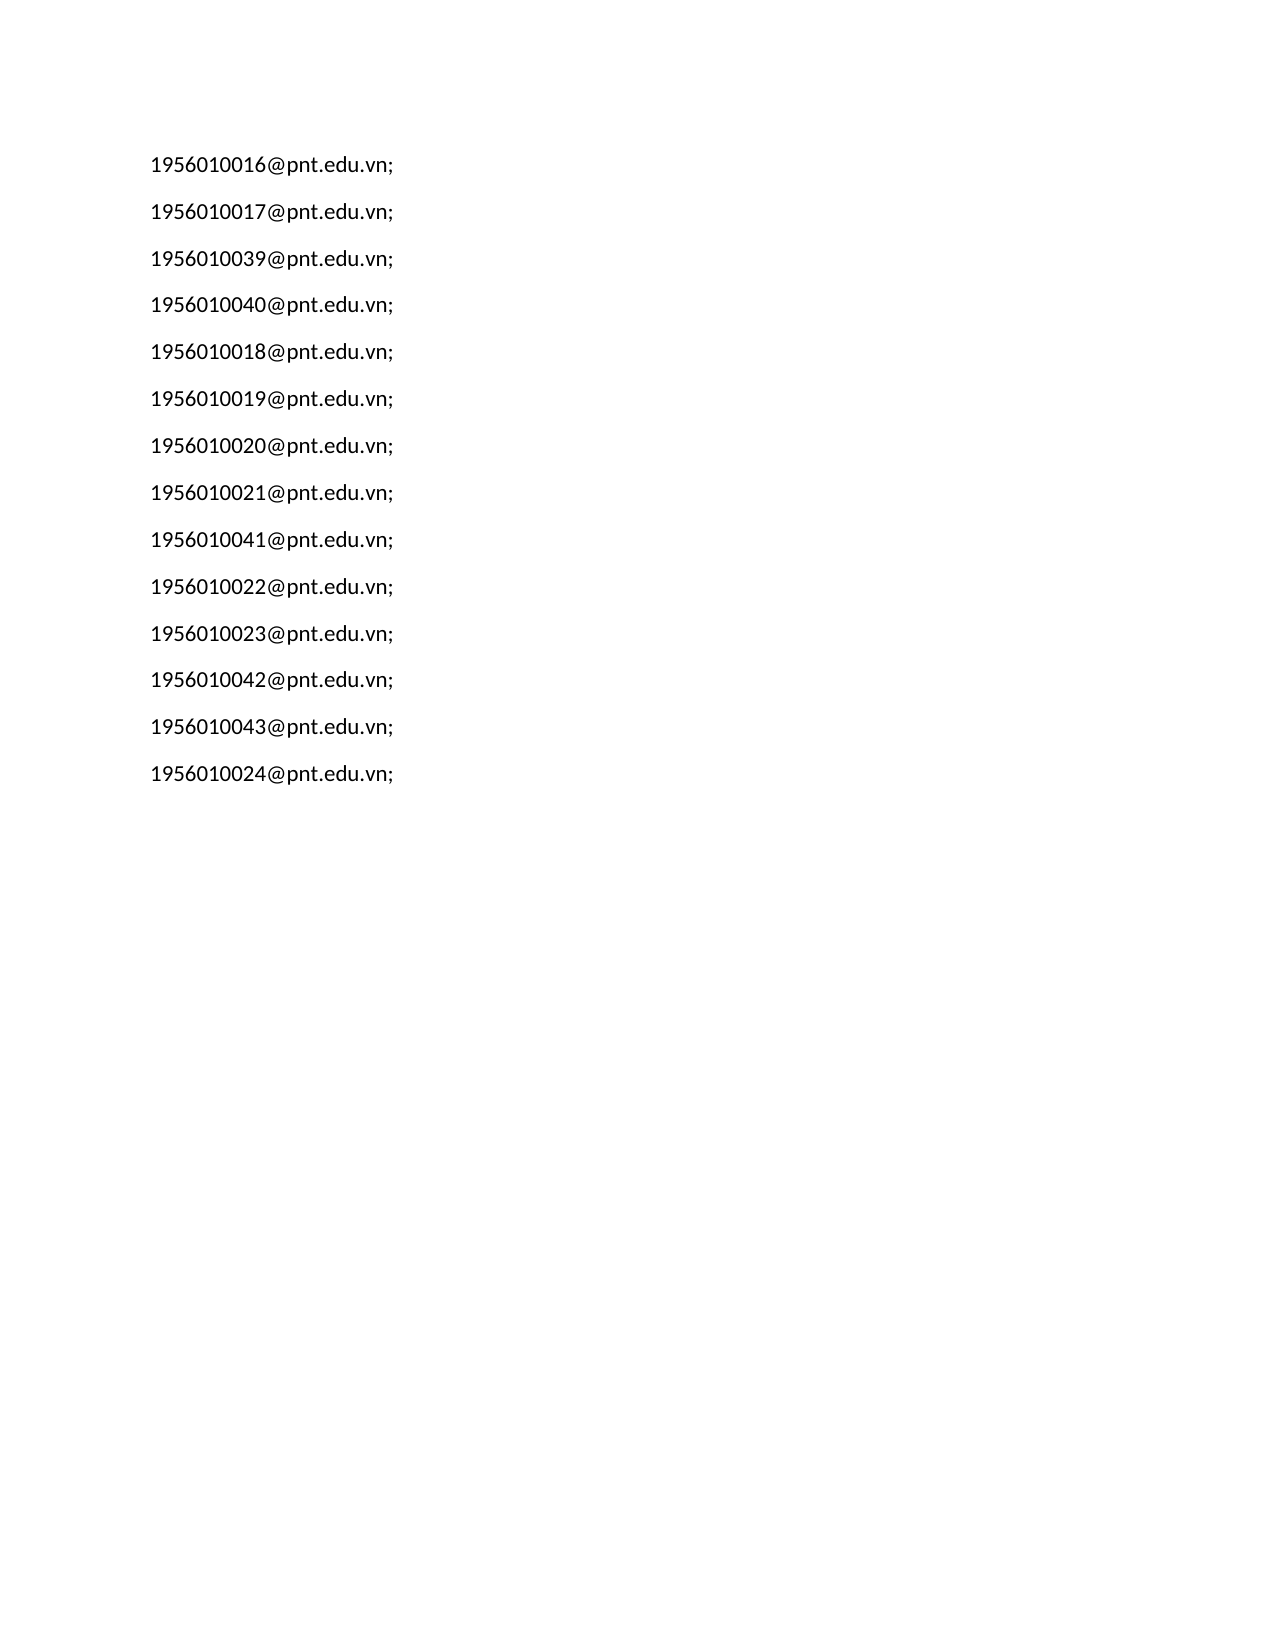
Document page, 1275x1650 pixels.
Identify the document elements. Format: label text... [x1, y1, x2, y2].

text 1956010023@pnt.edu.vn; [150, 619, 1125, 647]
text 1956010016@pnt.edu.vn; [150, 150, 1125, 178]
text 1956010017@pnt.edu.vn; [150, 197, 1125, 225]
text 1956010043@pnt.edu.vn; [150, 712, 1125, 741]
text 1956010041@pnt.edu.vn; [150, 525, 1125, 553]
text 1956010021@pnt.edu.vn; [150, 478, 1125, 506]
text 1956010040@pnt.edu.vn; [150, 291, 1125, 319]
text 1956010042@pnt.edu.vn; [150, 666, 1125, 694]
text 1956010020@pnt.edu.vn; [150, 431, 1125, 459]
text 1956010022@pnt.edu.vn; [150, 572, 1125, 600]
text 1956010019@pnt.edu.vn; [150, 384, 1125, 412]
text 1956010018@pnt.edu.vn; [150, 337, 1125, 366]
text 1956010024@pnt.edu.vn; [150, 759, 1125, 787]
text 1956010039@pnt.edu.vn; [150, 244, 1125, 272]
